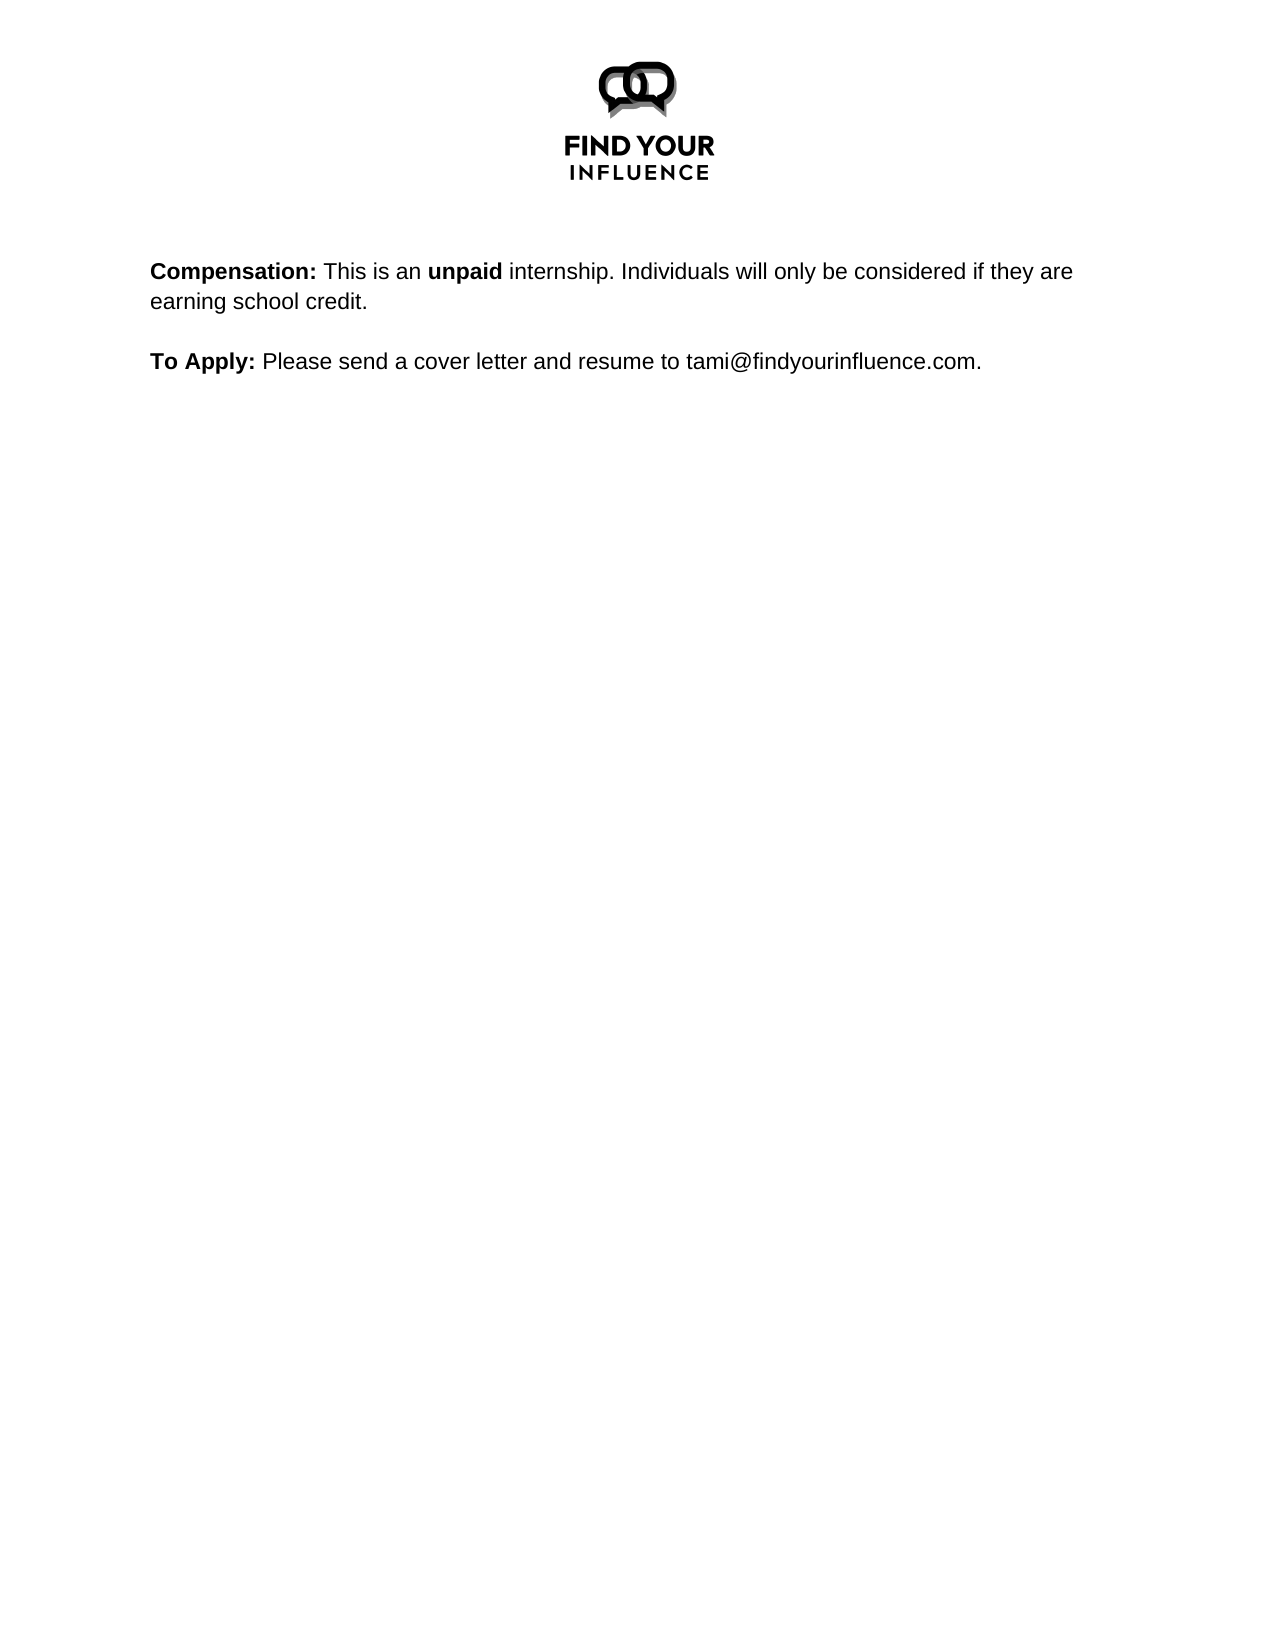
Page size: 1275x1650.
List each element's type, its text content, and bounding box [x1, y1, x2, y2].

text To Apply: Please send a cover letter and resume to tami@findyourinfluence.com. [150, 348, 1125, 375]
text Compensation: This is an unpaid internship. Individuals will only be considered if they are earning school credit. [150, 258, 1125, 314]
picture [510, 0, 765, 254]
